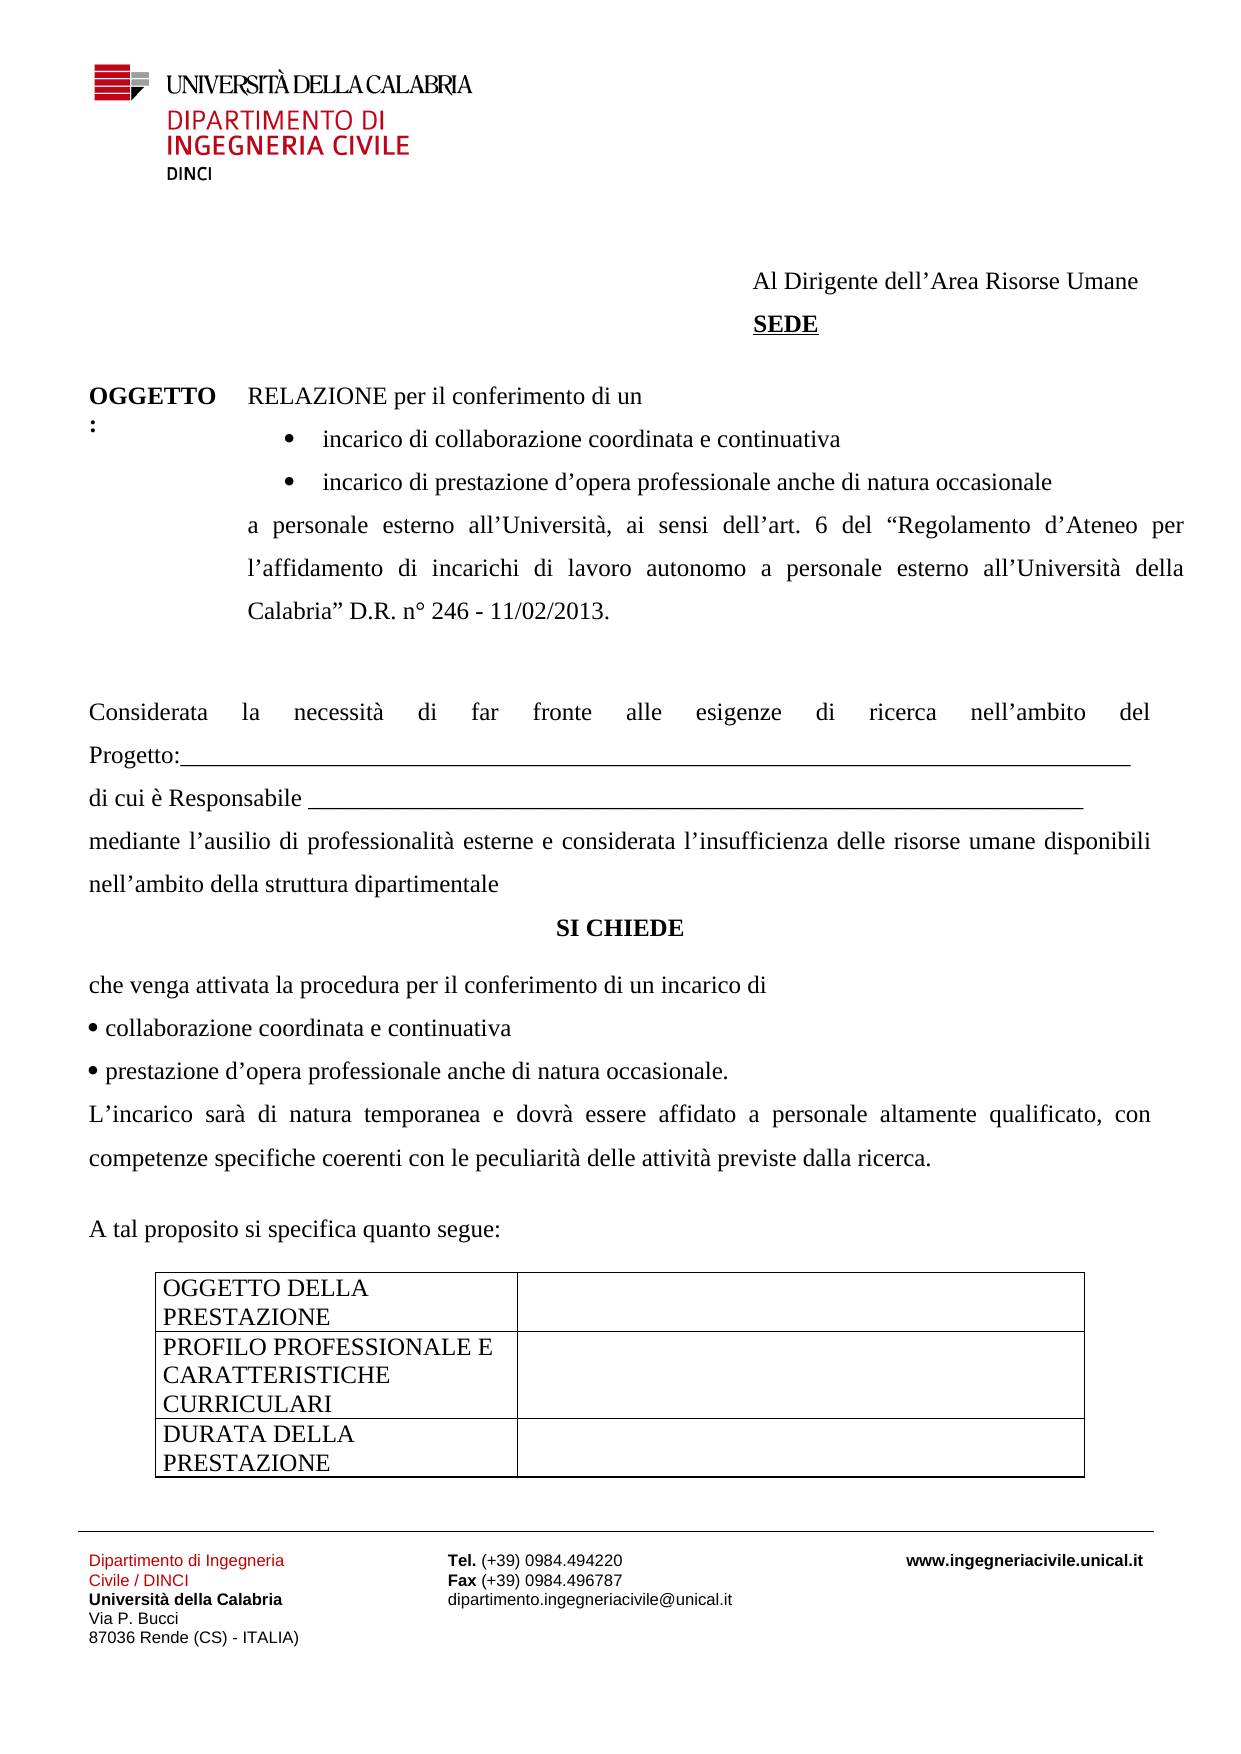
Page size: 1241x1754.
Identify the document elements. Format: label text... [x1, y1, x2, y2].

text prestazione d’opera professionale anche di natura occasionale. [89, 1056, 1152, 1085]
table_cell [518, 1332, 1084, 1418]
text che venga attivata la procedura per il conferimento di un incarico di [89, 970, 1152, 999]
text collaborazione coordinata e continuativa [89, 1013, 1152, 1042]
text SEDE [89, 309, 1152, 338]
text Al Dirigente dell’Area Risorse Umane [89, 266, 1152, 294]
table_header OGGETTO DELLA PRESTAZIONE [156, 1273, 517, 1331]
text mediante l’ausilio di professionalità esterne e considerata l’insufficienza delle risorse umane disponibili nell’ambito della struttura dipartimentale [89, 826, 1152, 898]
table_cell [518, 1419, 1084, 1476]
text A tal proposito si specifica quanto segue: [89, 1214, 1152, 1243]
table_cell DURATA DELLA PRESTAZIONE [156, 1419, 517, 1476]
table_header RELAZIONE per il conferimento di un incarico di collaborazione coordinata e continuativa incarico di prestazione d’opera professionale anche di natura occasionale a personale esterno all’Università, ai sensi dell’art. 6 del “Regolamento d’Ateneo per l’affidamento di incarichi di lavoro autonomo a personale esterno all’Università della Calabria” D.R. n° 246 - 11/02/2013. [236, 381, 1196, 668]
text SI CHIEDE [89, 913, 1152, 941]
text Considerata la necessità di far fronte alle esigenze di ricerca nell’ambito del Progetto:____________________________________________________________________________ [89, 697, 1152, 769]
text L’incarico sarà di natura temporanea e dovrà essere affidato a personale altamente qualificato, con competenze specifiche coerenti con le peculiarità delle attività previste dalla ricerca. [89, 1099, 1152, 1171]
text di cui è Responsabile ______________________________________________________________ [89, 783, 1152, 812]
picture [88, 58, 500, 193]
table_cell PROFILO PROFESSIONALE E CARATTERISTICHE CURRICULARI [156, 1332, 517, 1418]
table_header [518, 1273, 1084, 1331]
table_header OGGETTO: [78, 381, 236, 668]
